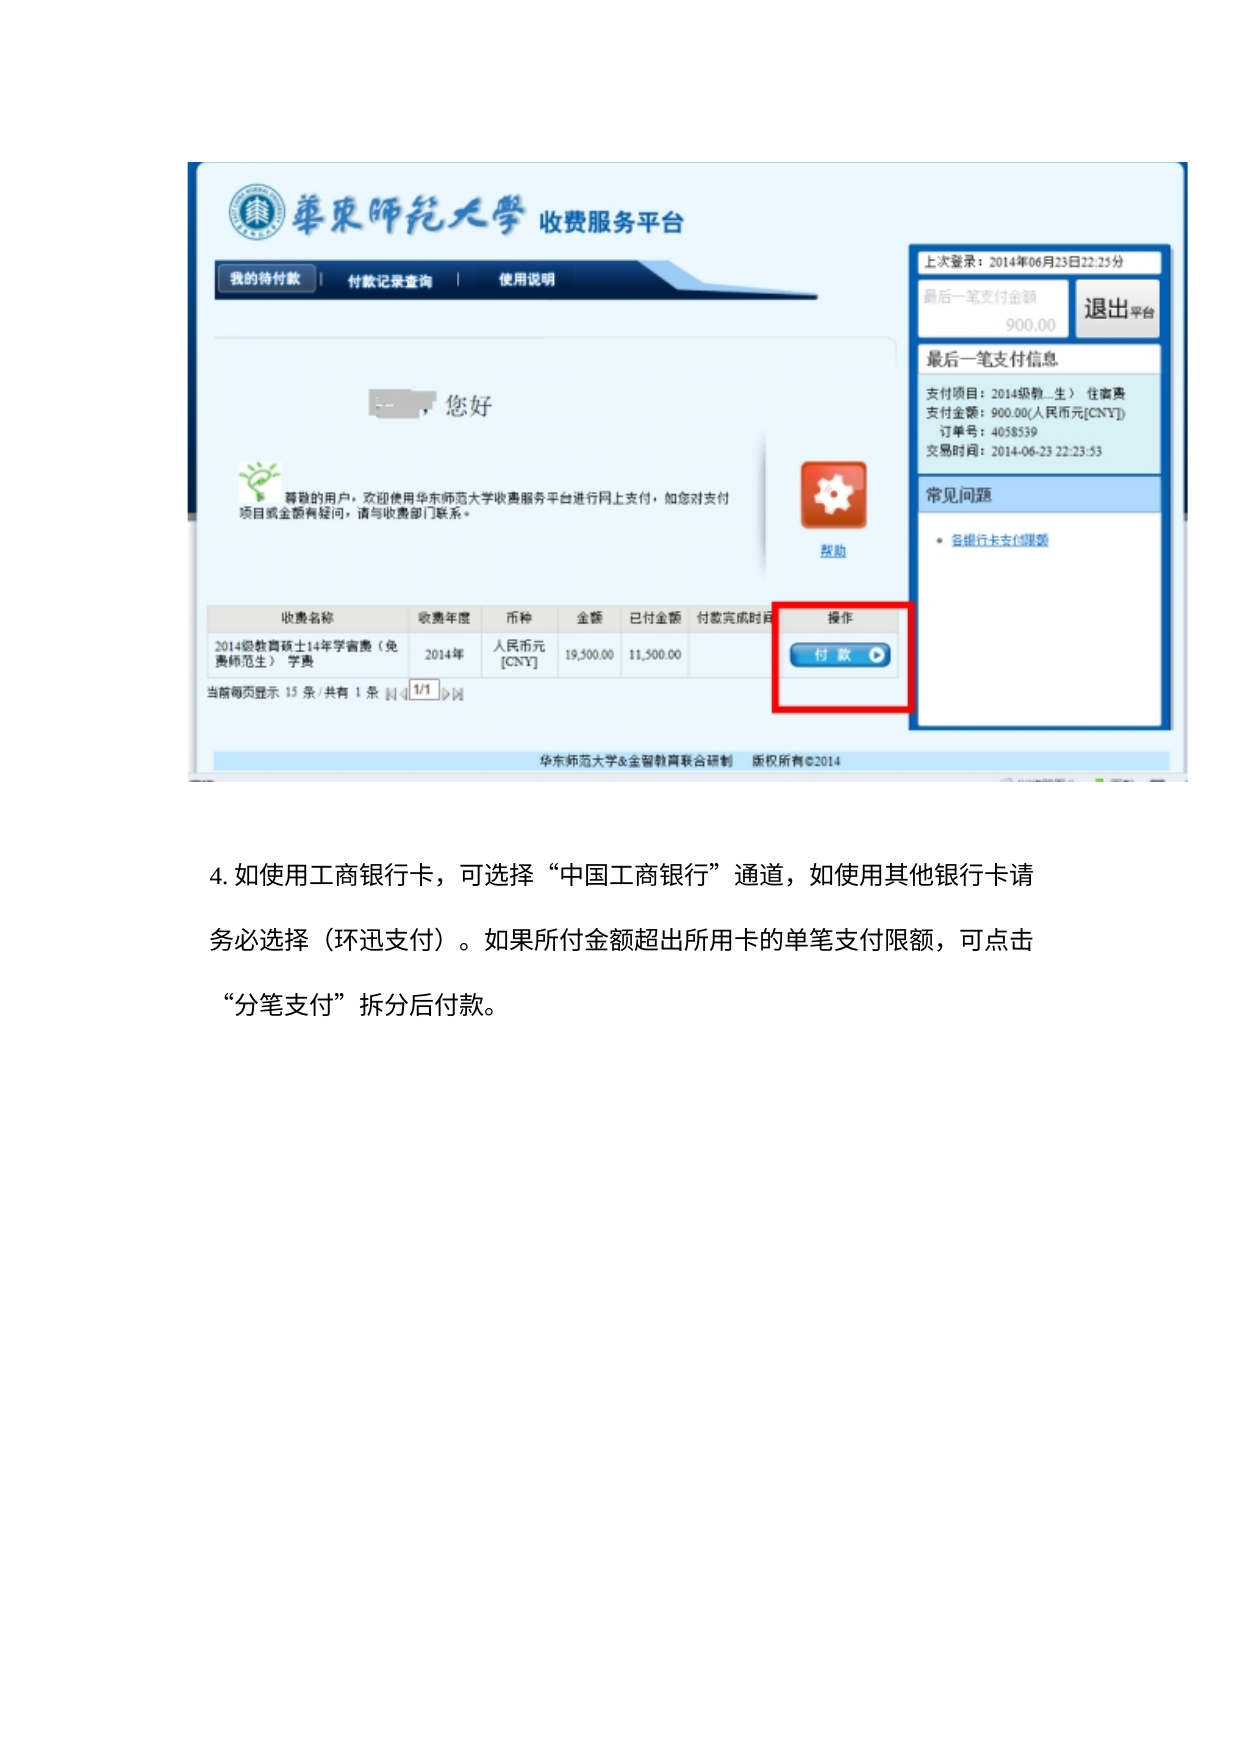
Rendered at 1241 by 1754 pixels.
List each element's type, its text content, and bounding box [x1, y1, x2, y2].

text 4. 如使用工商银行卡，可选择“中国工商银行”通道，如使用其他银行卡请务必选择（环迅支付）。如果所付金额超出所用卡的单笔支付限额，可点击“分笔支付”拆分后付款。 [209, 841, 1053, 1036]
picture [187, 162, 1188, 782]
